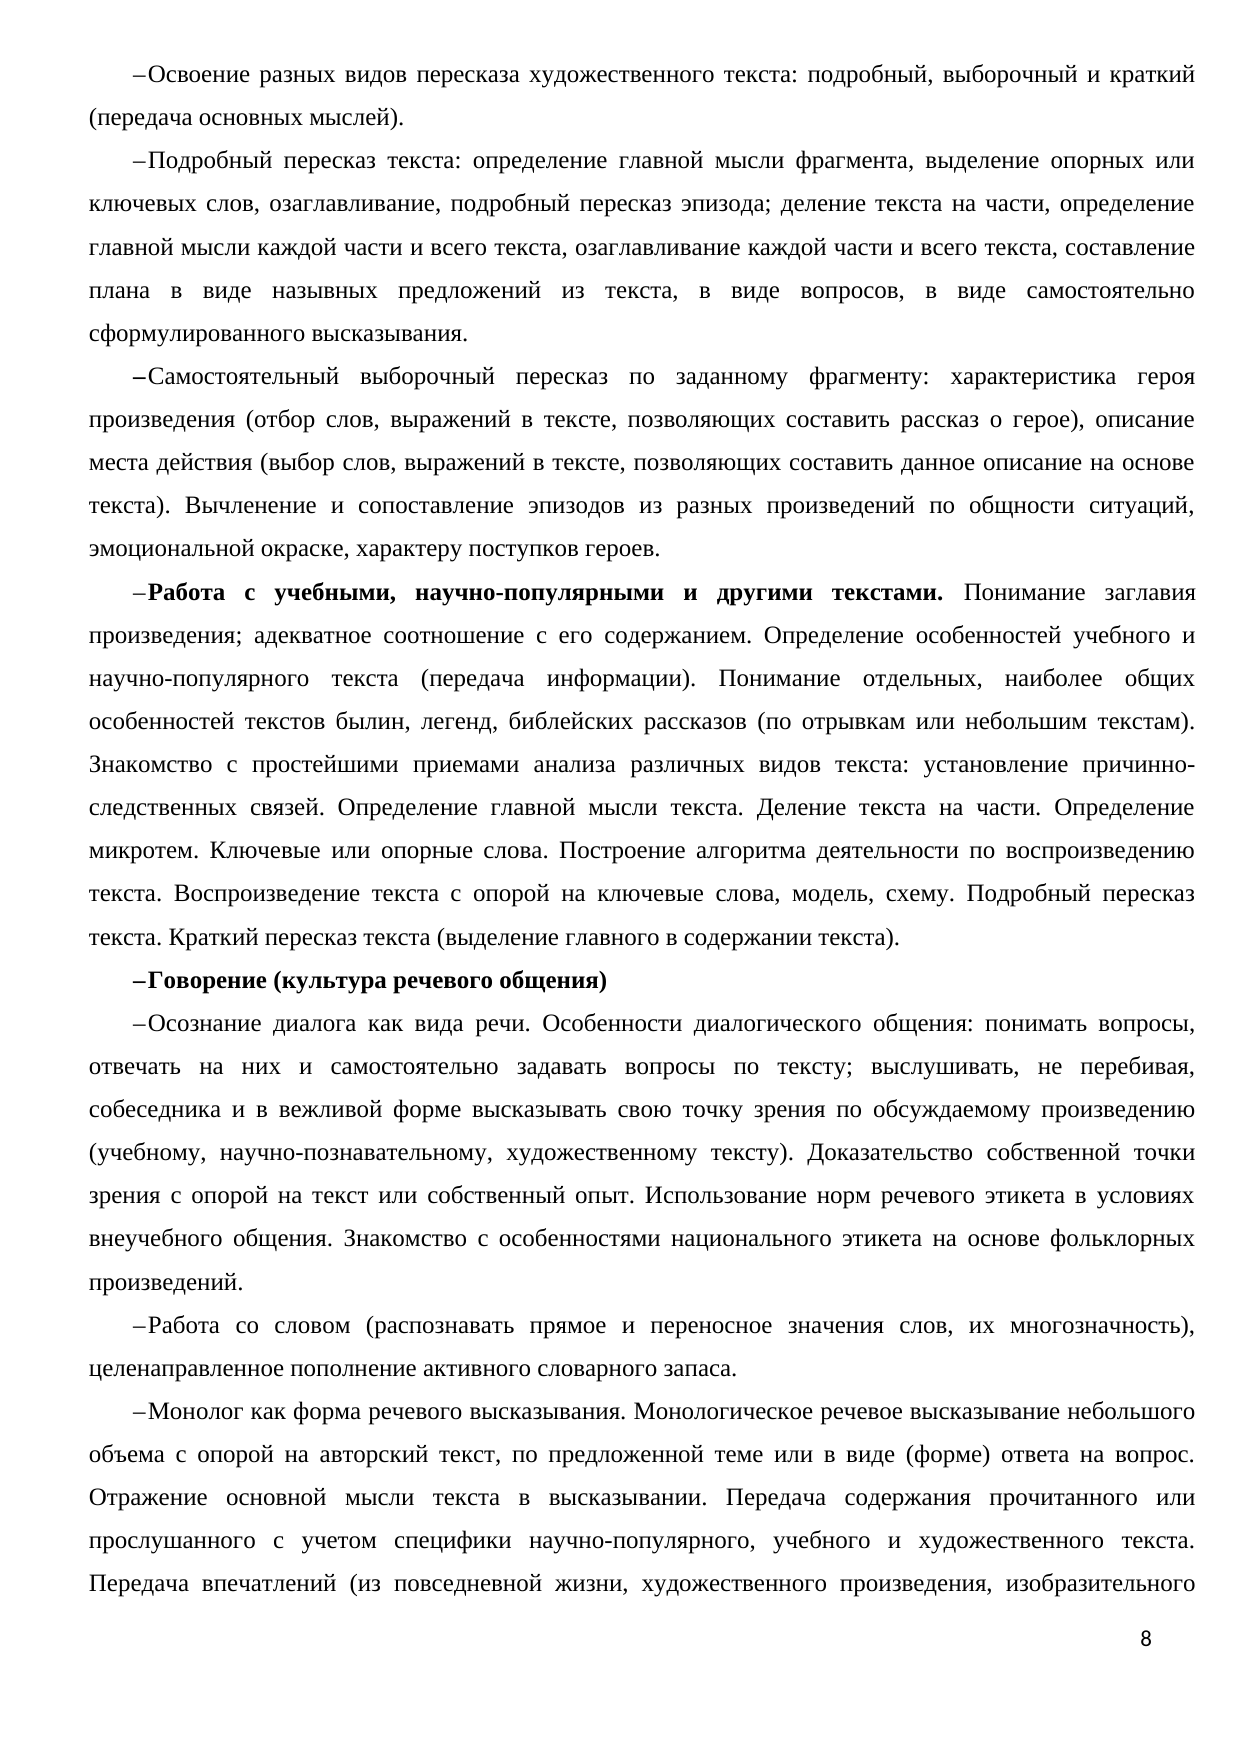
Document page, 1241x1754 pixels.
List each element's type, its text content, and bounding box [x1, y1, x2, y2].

text Самостоятельный выборочный пересказ по заданному фрагменту: характеристика героя произведения (отбор слов, выражений в тексте, позволяющих составить рассказ о герое), описание места действия (выбор слов, выражений в тексте, позволяющих составить данное описание на основе текста). Вычленение и сопоставление эпизодов из разных произведений по общности ситуаций, эмоциональной окраске, характеру поступков героев. [89, 361, 1196, 562]
text Подробный пересказ текста: определение главной мысли фрагмента, выделение опорных или ключевых слов, озаглавливание, подробный пересказ эпизода; деление текста на части, определение главной мысли каждой части и всего текста, озаглавливание каждой части и всего текста, составление плана в виде назывных предложений из текста, в виде вопросов, в виде самостоятельно сформулированного высказывания. [89, 145, 1196, 347]
text Осознание диалога как вида речи. Особенности диалогического общения: понимать вопросы, отвечать на них и самостоятельно задавать вопросы по тексту; выслушивать, не перебивая, собеседника и в вежливой форме высказывать свою точку зрения по обсуждаемому произведению (учебному, научно-познавательному, художественному тексту). Доказательство собственной точки зрения с опорой на текст или собственный опыт. Использование норм речевого этикета в условиях внеучебного общения. Знакомство с особенностями национального этикета на основе фольклорных произведений. [89, 1008, 1196, 1295]
text Говорение (культура речевого общения) [89, 965, 1196, 993]
text Работа со словом (распознавать прямое и переносное значения слов, их многозначность), целенаправленное пополнение активного словарного запаса. [89, 1310, 1196, 1382]
text Освоение разных видов пересказа художественного текста: подробный, выборочный и краткий (передача основных мыслей). [89, 59, 1196, 131]
text Работа с учебными, научно-популярными и другими текстами. Понимание заглавия произведения; адекватное соотношение с его содержанием. Определение особенностей учебного и научно-популярного текста (передача информации). Понимание отдельных, наиболее общих особенностей текстов былин, легенд, библейских рассказов (по отрывкам или небольшим текстам). Знакомство с простейшими приемами анализа различных видов текста: установление причинно-следственных связей. Определение главной мысли текста. Деление текста на части. Определение микротем. Ключевые или опорные слова. Построение алгоритма деятельности по воспроизведению текста. Воспроизведение текста с опорой на ключевые слова, модель, схему. Подробный пересказ текста. Краткий пересказ текста (выделение главного в содержании текста). [89, 577, 1196, 950]
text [89, 1396, 1196, 1597]
